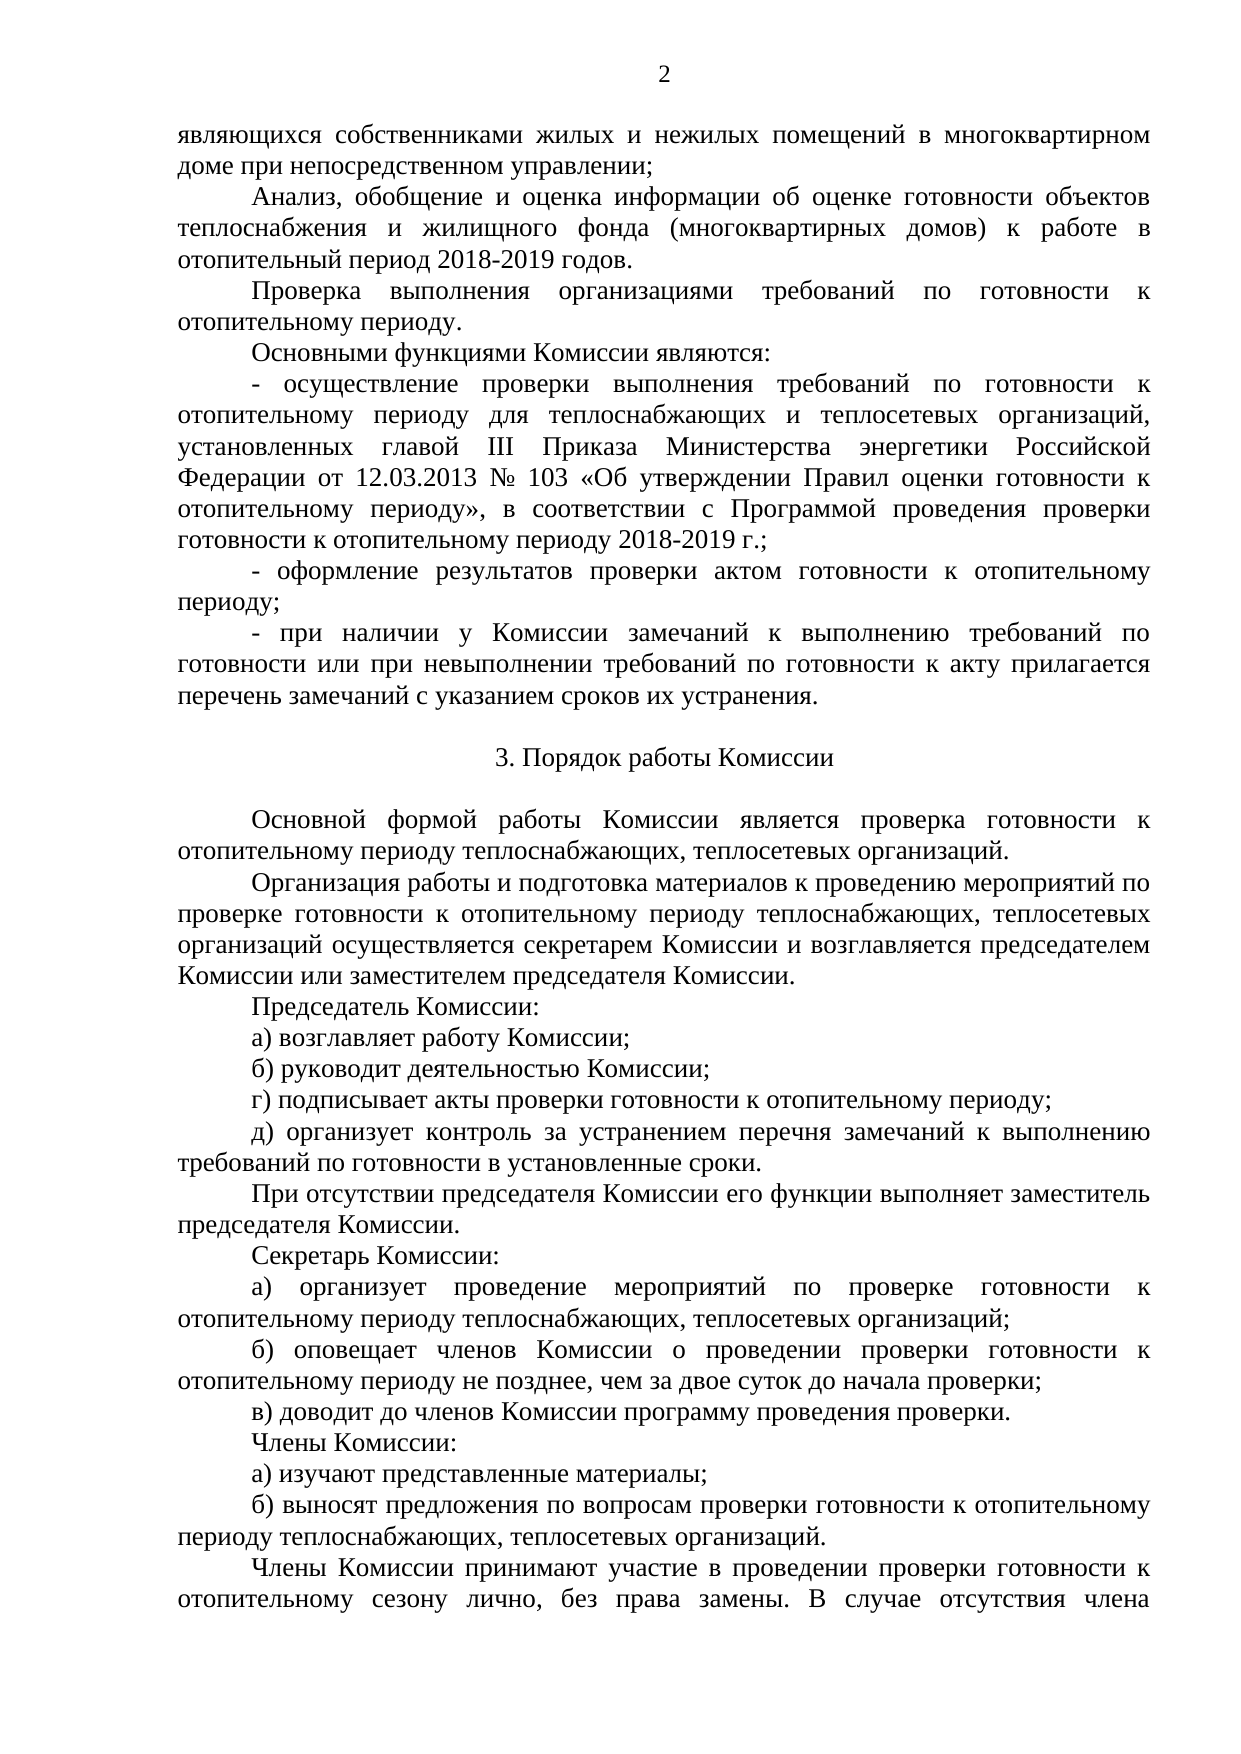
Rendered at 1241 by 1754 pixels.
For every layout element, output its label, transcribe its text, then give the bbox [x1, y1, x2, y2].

text - при наличии у Комиссии замечаний к выполнению требований по готовности или при невыполнении требований по готовности к акту прилагается перечень замечаний с указанием сроков их устранения. [177, 616, 1152, 710]
text Председатель Комиссии: [177, 990, 1152, 1021]
text Организация работы и подготовка материалов к проведению мероприятий по проверке готовности к отопительному периоду теплоснабжающих, теплосетевых организаций осуществляется секретарем Комиссии и возглавляется председателем Комиссии или заместителем председателя Комиссии. [177, 866, 1152, 990]
text Секретарь Комиссии: [177, 1239, 1152, 1271]
text б) оповещает членов Комиссии о проведении проверки готовности к отопительному периоду не позднее, чем за двое суток до начала проверки; [177, 1333, 1152, 1395]
text а) возглавляет работу Комиссии; [177, 1021, 1152, 1052]
text - осуществление проверки выполнения требований по готовности к отопительному периоду для теплоснабжающих и теплосетевых организаций, установленных главой III Приказа Министерства энергетики Российской Федерации от 12.03.2013 № 103 «Об утверждении Правил оценки готовности к отопительному периоду», в соответствии с Программой проведения проверки готовности к отопительному периоду 2018-2019 г.; [177, 367, 1152, 554]
text Проверка выполнения организациями требований по готовности к отопительному периоду. [177, 274, 1152, 336]
text - оформление результатов проверки актом готовности к отопительному периоду; [177, 554, 1152, 616]
text Члены Комиссии: [177, 1426, 1152, 1457]
text д) организует контроль за устранением перечня замечаний к выполнению требований по готовности в установленные сроки. [177, 1115, 1152, 1177]
text б) выносят предложения по вопросам проверки готовности к отопительному периоду теплоснабжающих, теплосетевых организаций. [177, 1488, 1152, 1551]
text г) подписывает акты проверки готовности к отопительному периоду; [177, 1084, 1152, 1115]
text а) изучают представленные материалы; [177, 1457, 1152, 1488]
text Основной формой работы Комиссии является проверка готовности к отопительному периоду теплоснабжающих, теплосетевых организаций. [177, 803, 1152, 866]
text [177, 1551, 1152, 1613]
text в) доводит до членов Комиссии программу проведения проверки. [177, 1395, 1152, 1426]
text 3. Порядок работы Комиссии [177, 741, 1152, 772]
text При отсутствии председателя Комиссии его функции выполняет заместитель председателя Комиссии. [177, 1177, 1152, 1239]
text а) организует проведение мероприятий по проверке готовности к отопительному периоду теплоснабжающих, теплосетевых организаций; [177, 1271, 1152, 1333]
text б) руководит деятельностью Комиссии; [177, 1052, 1152, 1084]
text Основными функциями Комиссии являются: [177, 336, 1152, 367]
text Анализ, обобщение и оценка информации об оценке готовности объектов теплоснабжения и жилищного фонда (многоквартирных домов) к работе в отопительный период 2018-2019 годов. [177, 180, 1152, 274]
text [177, 118, 1152, 180]
